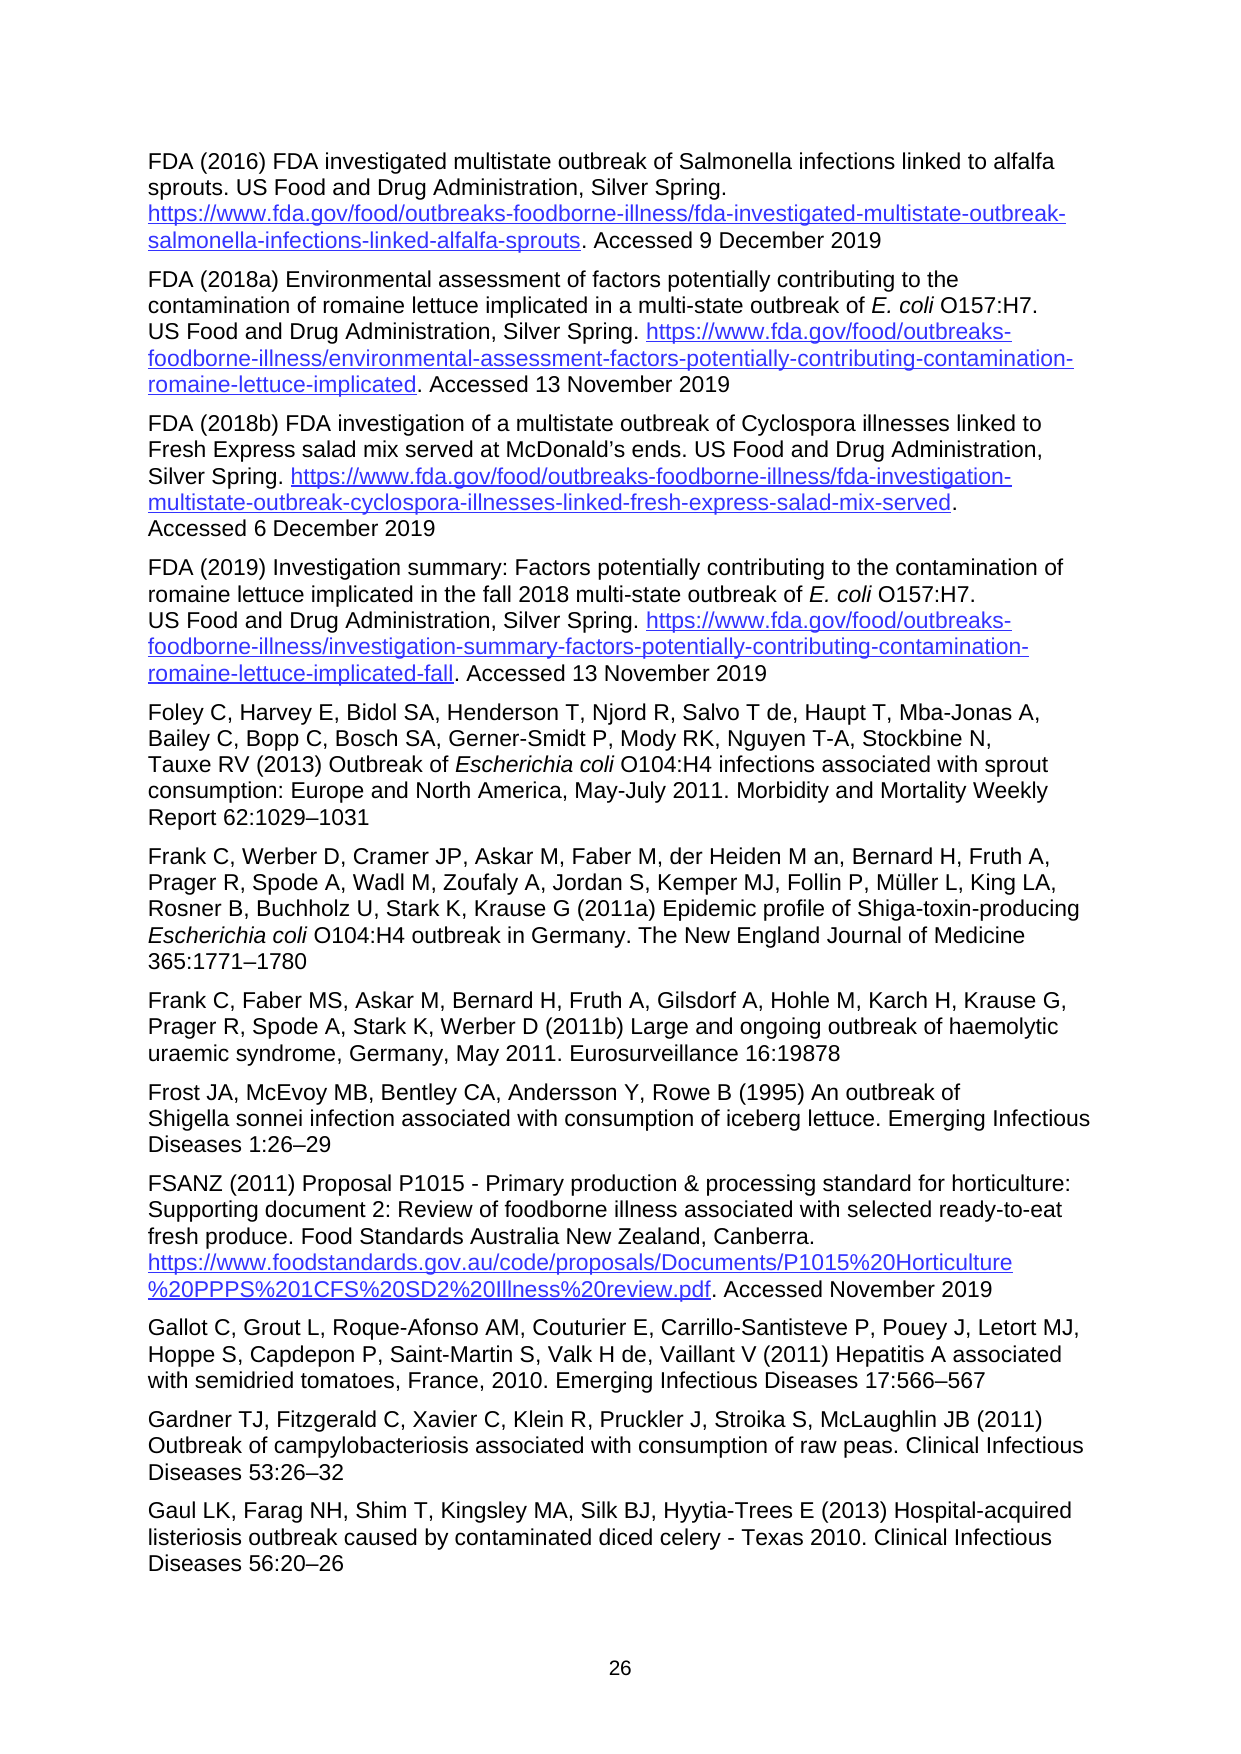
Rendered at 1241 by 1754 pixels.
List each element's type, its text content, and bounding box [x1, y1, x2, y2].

text Foley C, Harvey E, Bidol SA, Henderson T, Njord R, Salvo T de, Haupt T, Mba-Jonas A, Bailey C, Bopp C, Bosch SA, Gerner-Smidt P, Mody RK, Nguyen T-A, Stockbine N, Tauxe RV (2013) Outbreak of Escherichia coli O104:H4 infections associated with sprout consumption: Europe and North America, May-July 2011. Morbidity and Mortality Weekly Report 62:1029–1031 [148, 698, 1092, 830]
text Frank C, Faber MS, Askar M, Bernard H, Fruth A, Gilsdorf A, Hohle M, Karch H, Krause G, Prager R, Spode A, Stark K, Werber D (2011b) Large and ongoing outbreak of haemolytic uraemic syndrome, Germany, May 2011. Eurosurveillance 16:19878 [148, 987, 1092, 1066]
text Gardner TJ, Fitzgerald C, Xavier C, Klein R, Pruckler J, Stroika S, McLaughlin JB (2011) Outbreak of campylobacteriosis associated with consumption of raw peas. Clinical Infectious Diseases 53:26–32 [148, 1406, 1092, 1485]
text FDA (2018a) Environmental assessment of factors potentially contributing to the contamination of romaine lettuce implicated in a multi-state outbreak of E. coli O157:H7. US Food and Drug Administration, Silver Spring. https://www.fda.gov/food/outbreaks-foodborne-illness/environmental-assessment-factors-potentially-contributing-contamination-romaine-lettuce-implicated. Accessed 13 November 2019 [148, 266, 1092, 397]
text FSANZ (2011) Proposal P1015 - Primary production & processing standard for horticulture: Supporting document 2: Review of foodborne illness associated with selected ready-to-eat fresh produce. Food Standards Australia New Zealand, Canberra. https://www.foodstandards.gov.au/code/proposals/Documents/P1015%20Horticulture%20PPPS%201CFS%20SD2%20Illness%20review.pdf. Accessed November 2019 [148, 1170, 1092, 1302]
text FDA (2016) FDA investigated multistate outbreak of Salmonella infections linked to alfalfa sprouts. US Food and Drug Administration, Silver Spring. https://www.fda.gov/food/outbreaks-foodborne-illness/fda-investigated-multistate-outbreak-salmonella-infections-linked-alfalfa-sprouts. Accessed 9 December 2019 [148, 148, 1092, 253]
text Gallot C, Grout L, Roque-Afonso AM, Couturier E, Carrillo-Santisteve P, Pouey J, Letort MJ, Hoppe S, Capdepon P, Saint-Martin S, Valk H de, Vaillant V (2011) Hepatitis A associated with semidried tomatoes, France, 2010. Emerging Infectious Diseases 17:566–567 [148, 1314, 1092, 1393]
text FDA (2018b) FDA investigation of a multistate outbreak of Cyclospora illnesses linked to Fresh Express salad mix served at McDonald’s ends. US Food and Drug Administration, Silver Spring. https://www.fda.gov/food/outbreaks-foodborne-illness/fda-investigation-multistate-outbreak-cyclospora-illnesses-linked-fresh-express-salad-mix-served. Accessed 6 December 2019 [148, 410, 1092, 542]
text Gaul LK, Farag NH, Shim T, Kingsley MA, Silk BJ, Hyytia-Trees E (2013) Hospital-acquired listeriosis outbreak caused by contaminated diced celery - Texas 2010. Clinical Infectious Diseases 56:20–26 [148, 1497, 1092, 1577]
text FDA (2019) Investigation summary: Factors potentially contributing to the contamination of romaine lettuce implicated in the fall 2018 multi-state outbreak of E. coli O157:H7. US Food and Drug Administration, Silver Spring. https://www.fda.gov/food/outbreaks-foodborne-illness/investigation-summary-factors-potentially-contributing-contamination-romaine-lettuce-implicated-fall. Accessed 13 November 2019 [148, 554, 1092, 686]
text Frost JA, McEvoy MB, Bentley CA, Andersson Y, Rowe B (1995) An outbreak of Shigella sonnei infection associated with consumption of iceberg lettuce. Emerging Infectious Diseases 1:26–29 [148, 1078, 1092, 1158]
text Frank C, Werber D, Cramer JP, Askar M, Faber M, der Heiden M an, Bernard H, Fruth A, Prager R, Spode A, Wadl M, Zoufaly A, Jordan S, Kemper MJ, Follin P, Müller L, King LA, Rosner B, Buchholz U, Stark K, Krause G (2011a) Epidemic profile of Shiga-toxin-producing Escherichia coli O104:H4 outbreak in Germany. The New England Journal of Medicine 365:1771–1780 [148, 843, 1092, 974]
